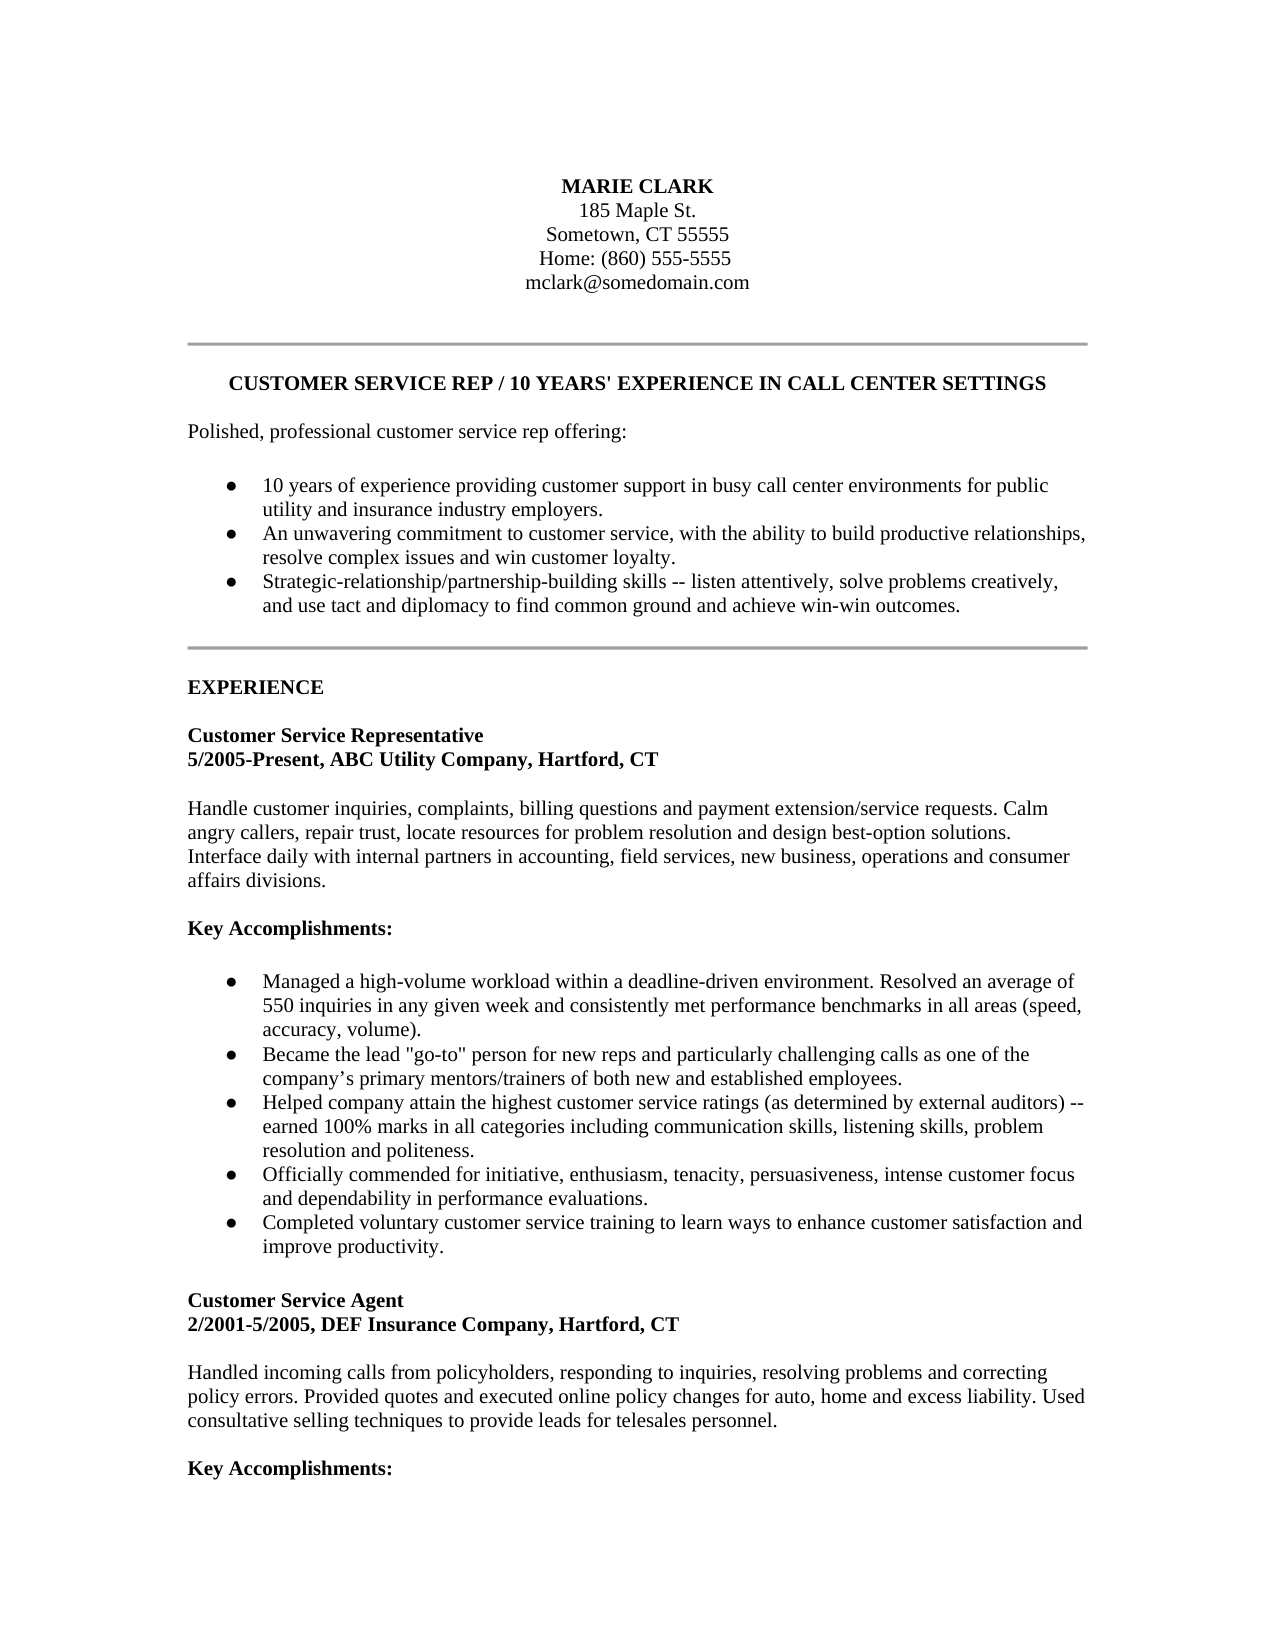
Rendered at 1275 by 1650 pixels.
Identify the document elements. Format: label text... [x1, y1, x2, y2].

text MARIE CLARK 185 Maple St. Sometown, CT 55555 Home: (860) 555-5555 mclark@somedomain.com [187, 174, 1087, 342]
text Customer Service Agent 2/2001-5/2005, DEF Insurance Company, Hartford, CT Handled incoming calls from policyholders, responding to inquiries, resolving problems and correcting policy errors. Provided quotes and executed online policy changes for auto, home and excess liability. Used consultative selling techniques to provide leads for telesales personnel. Key Accomplishments: [187, 1287, 1087, 1480]
list Helped company attain the highest customer service ratings (as determined by external auditors) -- earned 100% marks in all categories including communication skills, listening skills, problem resolution and politeness. [225, 1089, 1087, 1162]
list 10 years of experience providing customer support in busy call center environments for public utility and insurance industry employers. [225, 473, 1087, 521]
text Polished, professional customer service rep offering: [187, 395, 1087, 443]
list Completed voluntary customer service training to learn ways to enhance customer satisfaction and improve productivity. [225, 1210, 1087, 1258]
text CUSTOMER SERVICE REP / 10 YEARS' EXPERIENCE IN CALL CENTER SETTINGS [187, 371, 1087, 395]
list Strategic-relationship/partnership-building skills -- listen attentively, solve problems creatively, and use tact and diplomacy to find common ground and achieve win-win outcomes. [225, 569, 1087, 617]
list An unwavering commitment to customer service, with the ability to build productive relationships, resolve complex issues and win customer loyalty. [225, 521, 1087, 569]
list Became the lead "go-to" person for new reps and particularly challenging calls as one of the company’s primary mentors/trainers of both new and established employees. [225, 1041, 1087, 1089]
list Managed a high-volume workload within a deadline-driven environment. Resolved an average of 550 inquiries in any given week and consistently met performance benchmarks in all areas (speed, accuracy, volume). [225, 969, 1087, 1041]
text EXPERIENCE Customer Service Representative 5/2005-Present, ABC Utility Company, Hartford, CT Handle customer inquiries, complaints, billing questions and payment extension/service requests. Calm angry callers, repair trust, locate resources for problem resolution and design best-option solutions. Interface daily with internal partners in accounting, field services, new business, operations and consumer affairs divisions. Key Accomplishments: [187, 675, 1087, 940]
list Officially commended for initiative, enthusiasm, tenacity, persuasiveness, intense customer focus and dependability in performance evaluations. [225, 1162, 1087, 1210]
